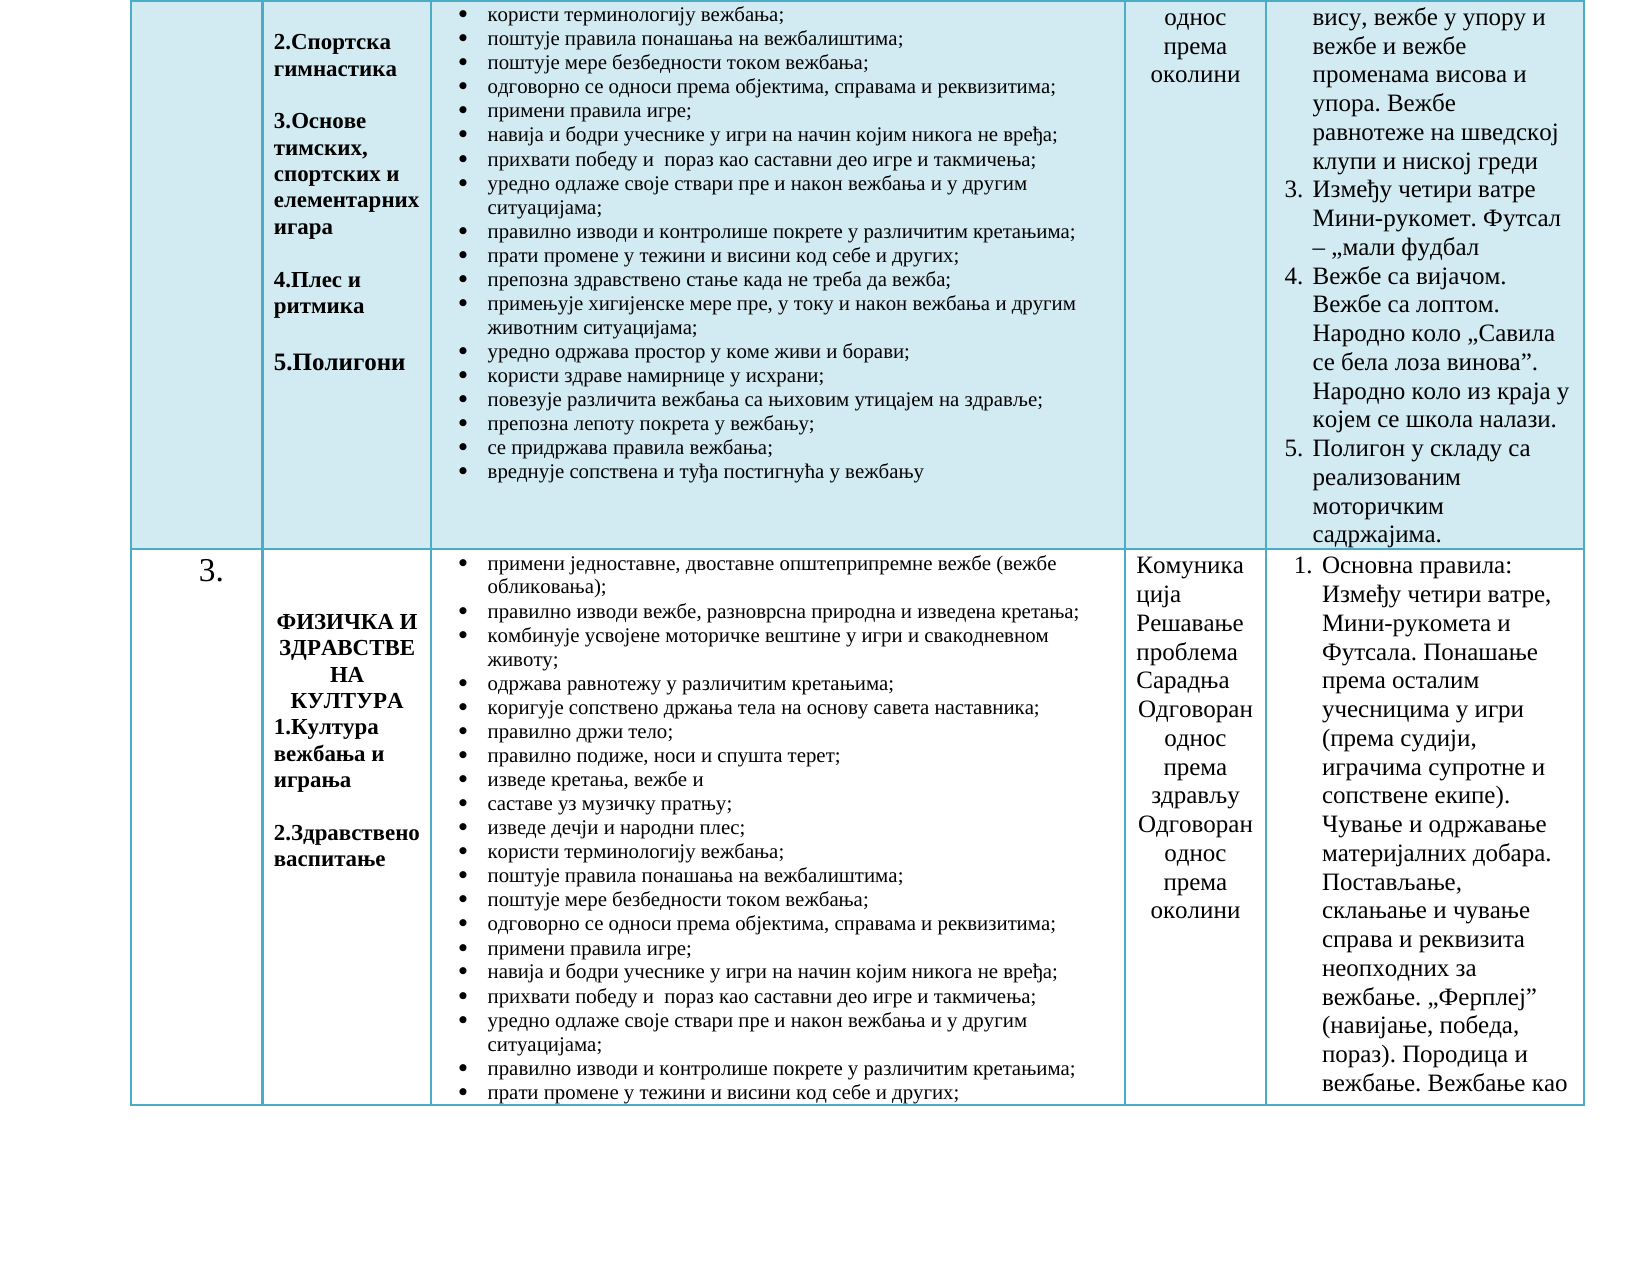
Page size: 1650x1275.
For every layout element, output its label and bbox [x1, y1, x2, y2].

table_cell [432, 550, 1124, 1104]
table_cell [264, 2, 430, 548]
table_cell [1267, 2, 1583, 548]
table_cell [132, 550, 261, 1104]
table_cell [1126, 2, 1265, 548]
table_cell [1126, 550, 1265, 1104]
table_cell [432, 2, 1124, 548]
table_cell [1267, 550, 1583, 1104]
table_cell [132, 2, 261, 548]
table_cell [264, 550, 430, 1104]
